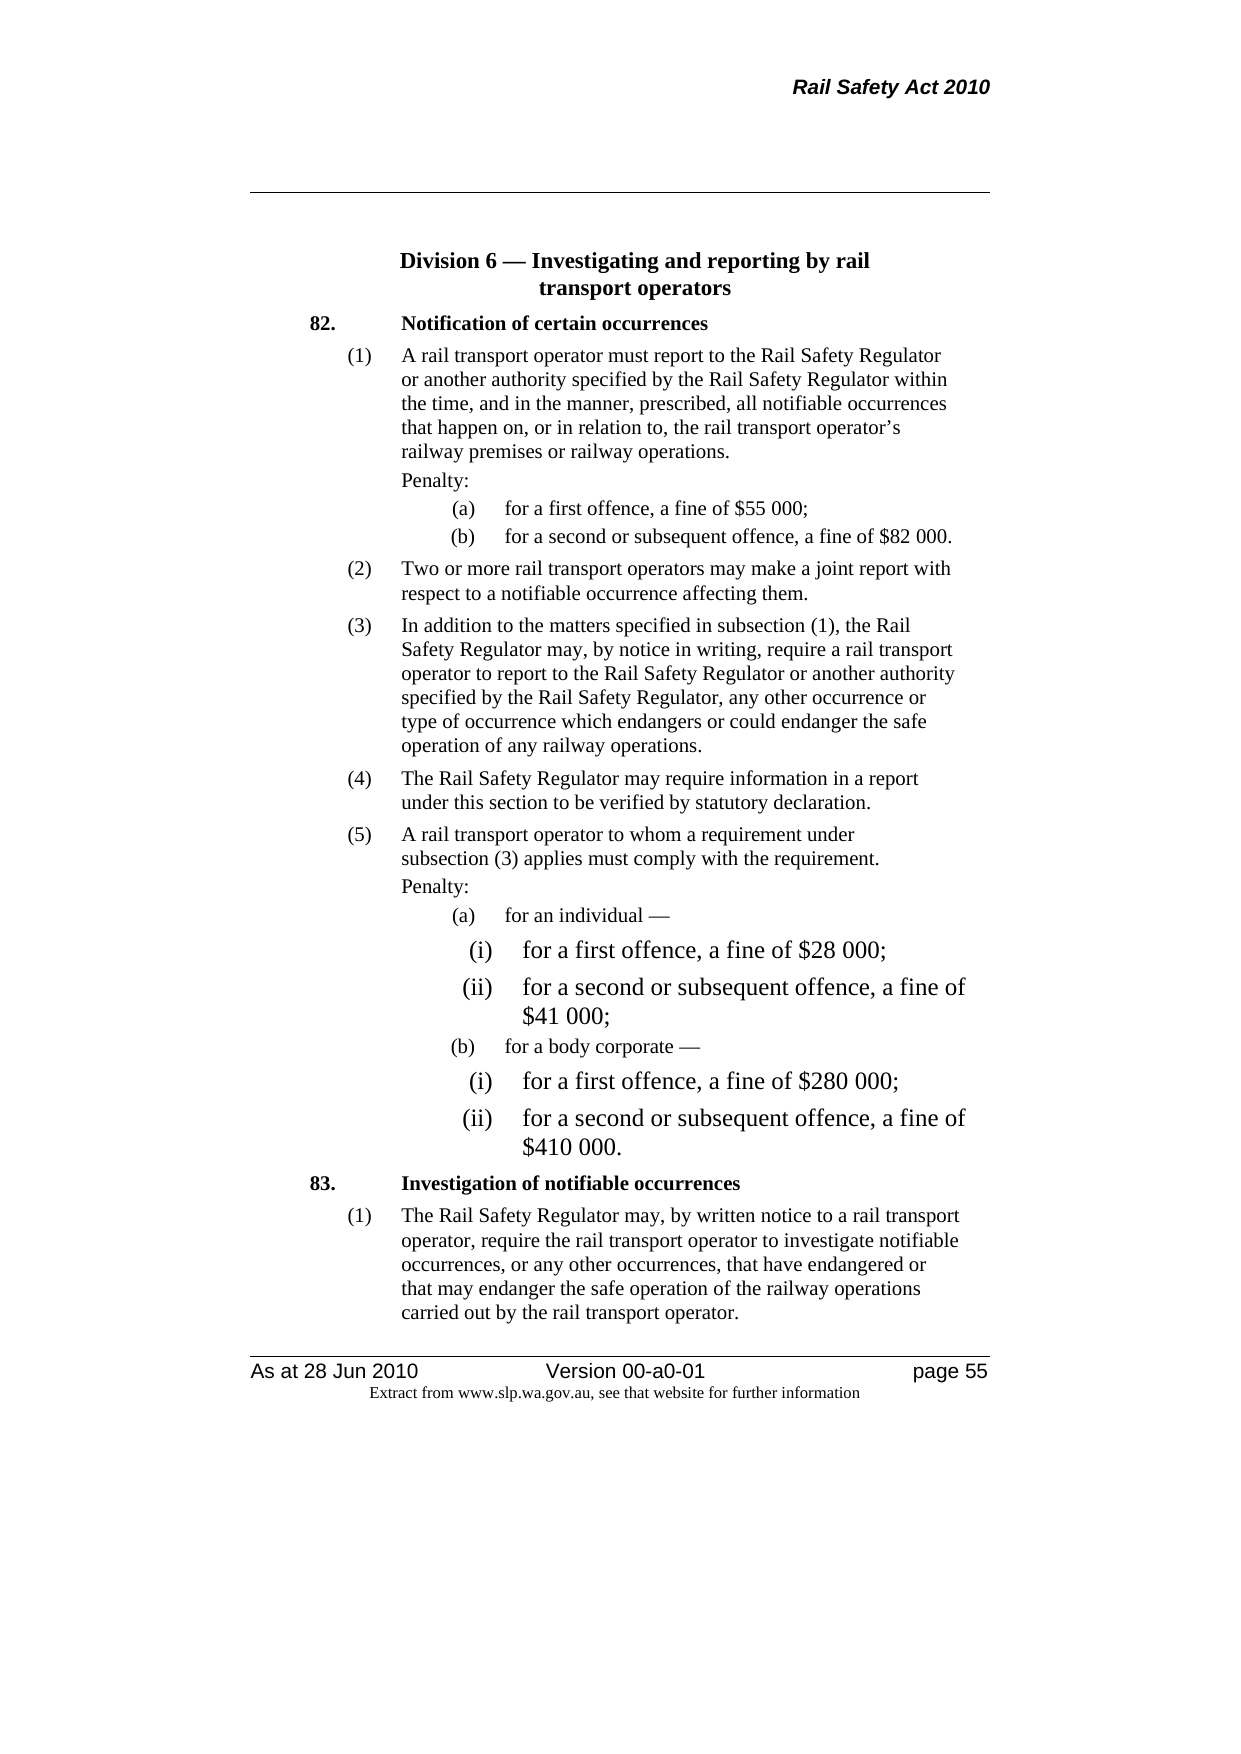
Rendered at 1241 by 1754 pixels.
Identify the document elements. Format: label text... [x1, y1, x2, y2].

text (b) for a second or subsequent offence, a fine of $82 000. [289, 524, 960, 548]
text (a) for a first offence, a fine of $55 000; [289, 496, 960, 520]
text Penalty: [336, 467, 960, 492]
text (3) In addition to the matters specified in subsection (1), the Rail Safety Regulator may, by notice in writing, require a rail transport operator to report to the Rail Safety Regulator or another authority specified by the Rail Safety Regulator, any other occurrence or type of occurrence which endangers or could endanger the safe operation of any railway operations. [312, 613, 960, 757]
text (1) The Rail Safety Regulator may, by written notice to a rail transport operator, require the rail transport operator to investigate notifiable occurrences, or any other occurrences, that have endangered or that may endanger the safe operation of the railway operations carried out by the rail transport operator. [312, 1203, 960, 1324]
subtitle 83. Investigation of notifiable occurrences [309, 1171, 960, 1195]
subtitle Division 6 — Investigating and reporting by rail transport operators [309, 247, 960, 300]
text (5) A rail transport operator to whom a requirement under subsection (3) applies must comply with the requirement. [312, 822, 960, 870]
text (ii) for a second or subsequent offence, a fine of $410 000. [250, 1103, 990, 1161]
text (2) Two or more rail transport operators may make a joint report with respect to a notifiable occurrence affecting them. [312, 556, 960, 604]
text (4) The Rail Safety Regulator may require information in a report under this section to be verified by statutory declaration. [312, 766, 960, 814]
text (1) A rail transport operator must report to the Rail Safety Regulator or another authority specified by the Rail Safety Regulator within the time, and in the manner, prescribed, all notifiable occurrences that happen on, or in relation to, the rail transport operator’s railway premises or railway operations. [312, 343, 960, 463]
text (b) for a body corporate — [289, 1034, 960, 1058]
text (ii) for a second or subsequent offence, a fine of $41 000; [250, 972, 990, 1029]
subtitle 82. Notification of certain occurrences [309, 311, 960, 335]
text (a) for an individual — [289, 902, 960, 927]
text Penalty: [336, 874, 960, 898]
text (i) for a first offence, a fine of $280 000; [250, 1066, 990, 1095]
text (i) for a first offence, a fine of $28 000; [250, 935, 990, 964]
